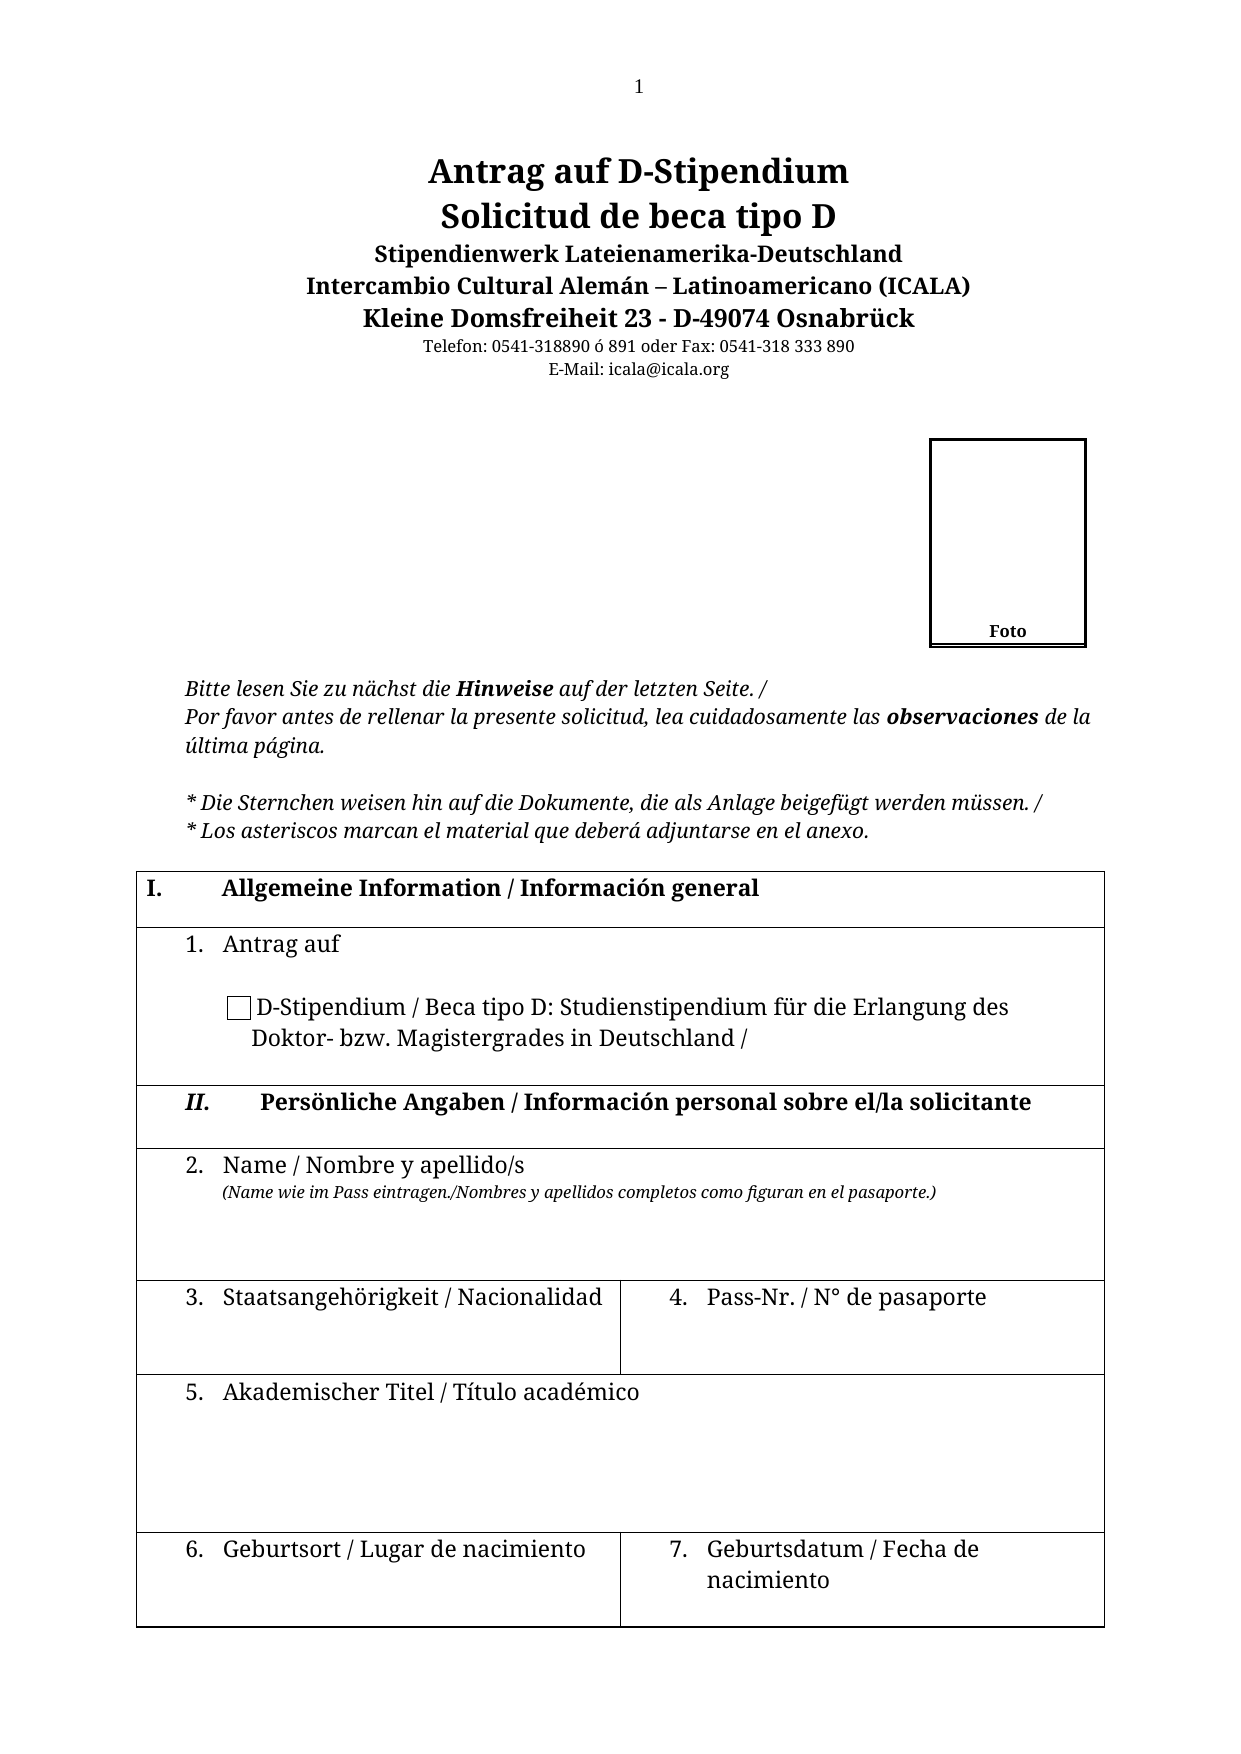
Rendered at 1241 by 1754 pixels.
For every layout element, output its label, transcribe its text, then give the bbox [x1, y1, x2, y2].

table_cell Geburtsdatum / Fecha de nacimiento [621, 1533, 1104, 1626]
text Bitte lesen Sie zu nächst die Hinweise auf der letzten Seite. / Por favor antes de rellenar la presente solicitud, lea cuidadosamente las observaciones de la última página. [185, 674, 1093, 759]
table_cell Pass-Nr. / N° de pasaporte [621, 1281, 1104, 1374]
table_cell Name / Nombre y apellido/s (Name wie im Pass eintragen./Nombres y apellidos completos como figuran en el pasaporte.) [137, 1149, 1104, 1279]
text Stipendienwerk Lateienamerika-Deutschland [185, 238, 1093, 270]
table_cell Persönliche Angaben / Información personal sobre el/la solicitante [137, 1086, 1104, 1148]
text Telefon: 0541-318890 ó 891 oder Fax: 0541-318 333 890 [185, 335, 1093, 358]
text Kleine Domsfreiheit 23 - D-49074 Osnabrück [185, 301, 1093, 335]
table_cell Akademischer Titel / Título académico [137, 1375, 1104, 1532]
text * Los asteriscos marcan el material que deberá adjuntarse en el anexo. [185, 816, 1093, 844]
table_header Allgemeine Information / Información general [137, 872, 1104, 927]
table_cell Geburtsort / Lugar de nacimiento [137, 1533, 620, 1626]
text * Die Sternchen weisen hin auf die Dokumente, die als Anlage beigefügt werden müssen. / [185, 788, 1093, 816]
table_cell Staatsangehörigkeit / Nacionalidad [137, 1281, 620, 1374]
table_header Foto [932, 441, 1084, 643]
text Solicitud de beca tipo D [185, 193, 1093, 238]
table_cell Antrag auf D-Stipendium / Beca tipo D: Studienstipendium für die Erlangung des Doktor- bzw. Magistergrades in Deutschland / [137, 928, 1104, 1084]
text Antrag auf D-Stipendium [185, 148, 1093, 193]
text Intercambio Cultural Alemán – Latinoamericano (ICALA) [185, 270, 1093, 301]
text E-Mail: icala@icala.org [185, 358, 1093, 380]
